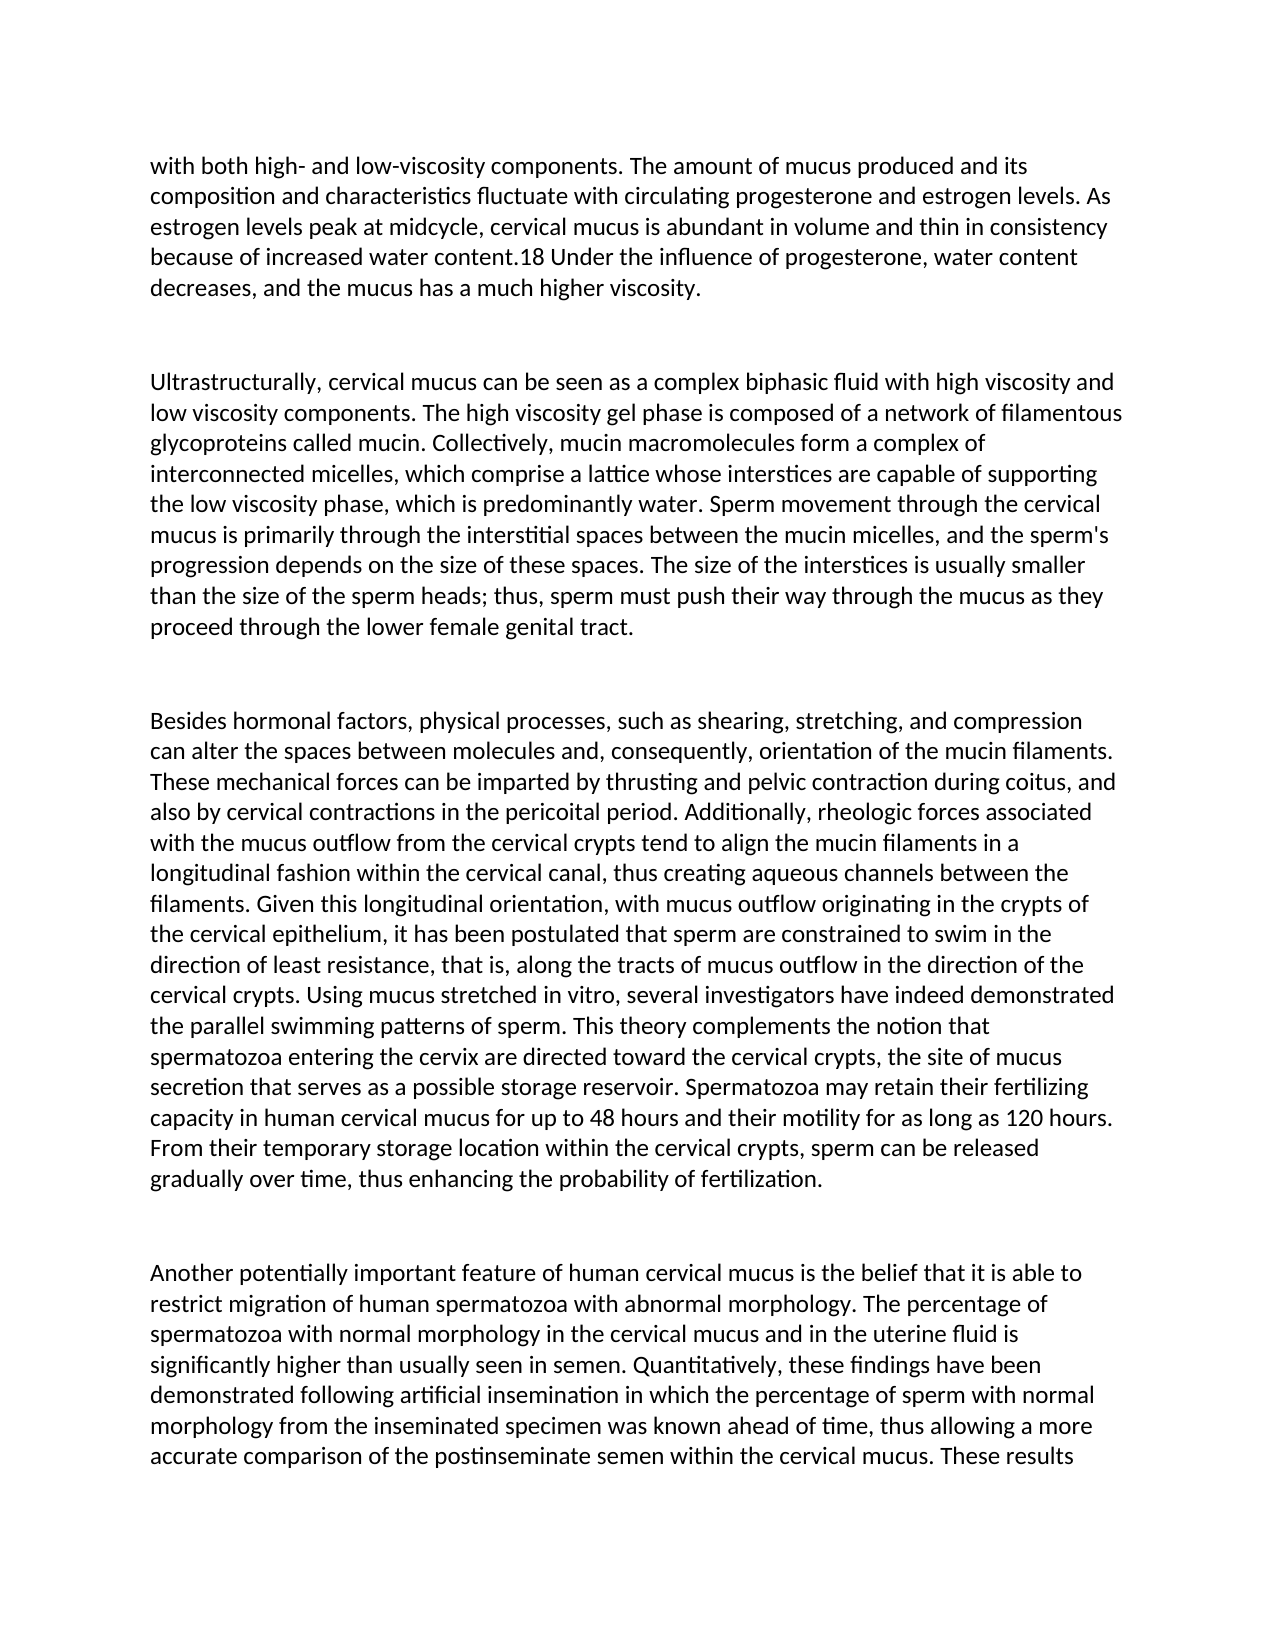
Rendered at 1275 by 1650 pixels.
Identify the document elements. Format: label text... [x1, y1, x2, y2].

text Ultrastructurally, cervical mucus can be seen as a complex biphasic fluid with high viscosity and low viscosity components. The high viscosity gel phase is composed of a network of filamentous glycoproteins called mucin. Collectively, mucin macromolecules form a complex of interconnected micelles, which comprise a lattice whose interstices are capable of supporting the low viscosity phase, which is predominantly water. Sperm movement through the cervical mucus is primarily through the interstitial spaces between the mucin micelles, and the sperm's progression depends on the size of these spaces. The size of the interstices is usually smaller than the size of the sperm heads; thus, sperm must push their way through the mucus as they proceed through the lower female genital tract. [150, 366, 1125, 641]
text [150, 1257, 1125, 1471]
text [150, 150, 1125, 303]
text Besides hormonal factors, physical processes, such as shearing, stretching, and compression can alter the spaces between molecules and, consequently, orientation of the mucin filaments. These mechanical forces can be imparted by thrusting and pelvic contraction during coitus, and also by cervical contractions in the pericoital period. Additionally, rheologic forces associated with the mucus outflow from the cervical crypts tend to align the mucin filaments in a longitudinal fashion within the cervical canal, thus creating aqueous channels between the filaments. Given this longitudinal orientation, with mucus outflow originating in the crypts of the cervical epithelium, it has been postulated that sperm are constrained to swim in the direction of least resistance, that is, along the tracts of mucus outflow in the direction of the cervical crypts. Using mucus stretched in vitro, several investigators have indeed demonstrated the parallel swimming patterns of sperm. This theory complements the notion that spermatozoa entering the cervix are directed toward the cervical crypts, the site of mucus secretion that serves as a possible storage reservoir. Spermatozoa may retain their fertilizing capacity in human cervical mucus for up to 48 hours and their motility for as long as 120 hours. From their temporary storage location within the cervical crypts, sperm can be released gradually over time, thus enhancing the probability of fertilization. [150, 705, 1125, 1193]
